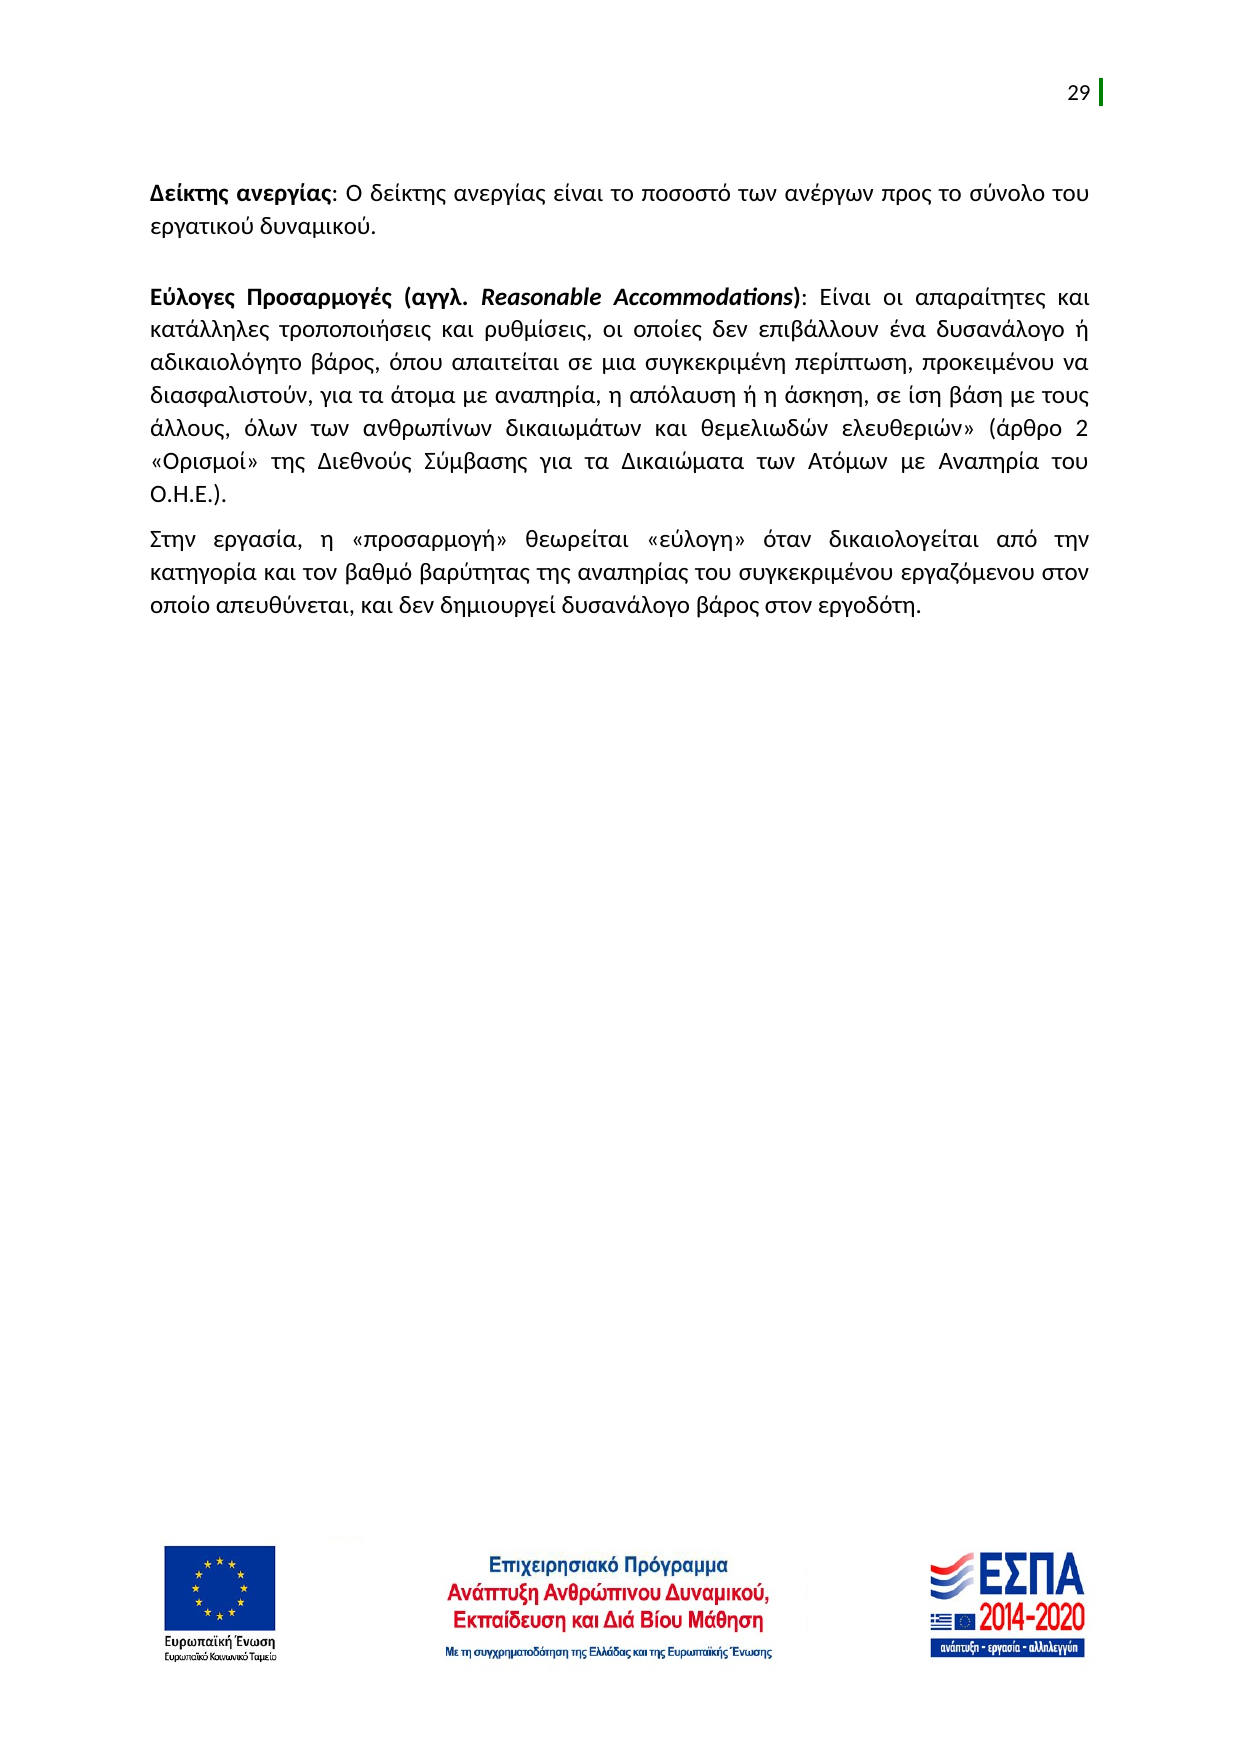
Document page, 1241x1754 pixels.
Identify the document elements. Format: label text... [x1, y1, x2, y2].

text Δείκτης ανεργίας: Ο δείκτης ανεργίας είναι το ποσοστό των ανέργων προς το σύνολο του εργατικού δυναμικού. [150, 177, 1090, 241]
text Στην εργασία, η «προσαρμογή» θεωρείται «εύλογη» όταν δικαιολογείται από την κατηγορία και τον βαθμό βαρύτητας της αναπηρίας του συγκεκριμένου εργαζόμενου στον οποίο απευθύνεται, και δεν δημιουργεί δυσανάλογο βάρος στον εργοδότη. [150, 523, 1090, 620]
picture [150, 1535, 1096, 1671]
text Εύλογες Προσαρμογές (αγγλ. Reasonable Accommodations): Είναι οι απαραίτητες και κατάλληλες τροποποιήσεις και ρυθμίσεις, οι οποίες δεν επιβάλλουν ένα δυσανάλογο ή αδικαιολόγητο βάρος, όπου απαιτείται σε μια συγκεκριμένη περίπτωση, προκειμένου να διασφαλιστούν, για τα άτομα με αναπηρία, η απόλαυση ή η άσκηση, σε ίση βάση με τους άλλους, όλων των ανθρωπίνων δικαιωμάτων και θεμελιωδών ελευθεριών» (άρθρο 2 «Ορισμοί» της Διεθνούς Σύμβασης για τα Δικαιώματα των Ατόμων με Αναπηρία του Ο.Η.Ε.). [150, 281, 1090, 509]
